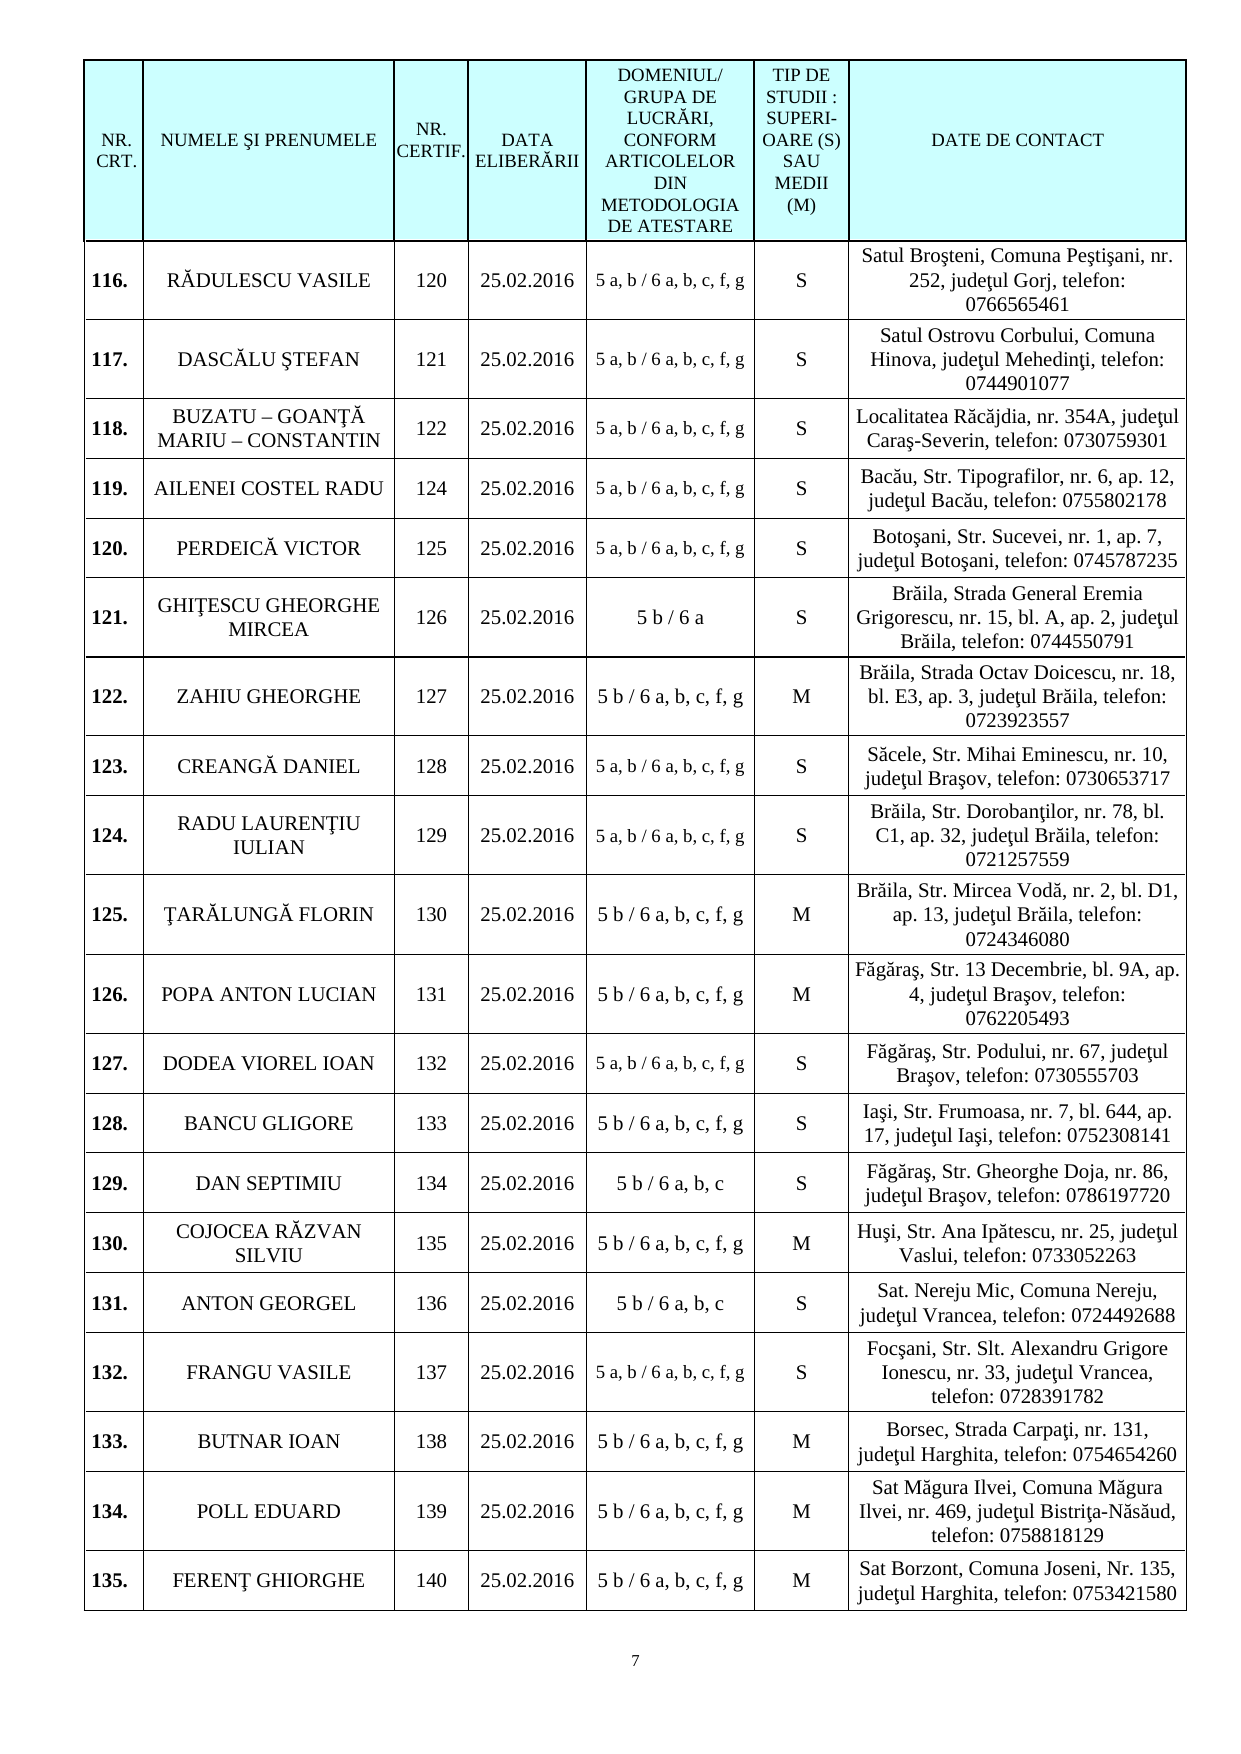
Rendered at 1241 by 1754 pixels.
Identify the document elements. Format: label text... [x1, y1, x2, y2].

table_cell 25.02.2016 [469, 320, 586, 398]
table_header NR. CERTIF. [395, 61, 467, 239]
table_cell 25.02.2016 [469, 1094, 586, 1152]
table_cell 25.02.2016 [469, 1412, 586, 1471]
table_cell 25.02.2016 [469, 459, 586, 517]
table_cell 25.02.2016 [469, 1551, 586, 1610]
table_cell 127 [395, 658, 468, 735]
table_cell ANTON GEORGEL [144, 1273, 394, 1332]
table_cell [85, 1333, 143, 1411]
table_cell S [755, 1273, 848, 1332]
table_cell Borsec, Strada Carpaţi, nr. 131, judeţul Harghita, telefon: 0754654260 [849, 1411, 1186, 1471]
table_header DOMENIUL/ GRUPA DE LUCRĂRI, CONFORM ARTICOLELOR DIN METODOLOGIA DE ATESTARE [587, 61, 753, 239]
table_cell 124 [395, 459, 468, 517]
table_cell 5 a, b / 6 a, b, c, f, g [587, 242, 754, 318]
table_cell [85, 578, 143, 656]
table_cell Brăila, Str. Mircea Vodă, nr. 2, bl. D1, ap. 13, judeţul Brăila, telefon: 0724346080 [849, 874, 1186, 953]
table_cell Sat Borzont, Comuna Joseni, Nr. 135, judeţul Harghita, telefon: 0753421580 [849, 1550, 1186, 1610]
table_cell S [755, 1333, 848, 1411]
table_cell DODEA VIOREL IOAN [144, 1034, 394, 1092]
table_cell [85, 1551, 143, 1610]
table_cell S [755, 796, 848, 874]
table_cell S [755, 578, 848, 656]
table_cell 136 [395, 1273, 468, 1332]
table_cell 137 [395, 1333, 468, 1411]
table_cell 125 [395, 519, 468, 577]
table_cell [85, 736, 143, 795]
table_cell POLL EDUARD [144, 1472, 394, 1550]
table_cell Huşi, Str. Ana Ipătescu, nr. 25, judeţul Vaslui, telefon: 0733052263 [849, 1212, 1186, 1272]
table_cell 25.02.2016 [469, 1472, 586, 1550]
table_cell [85, 796, 143, 874]
table_cell 5 b / 6 a, b, c, f, g [587, 955, 754, 1032]
table_cell 132 [395, 1034, 468, 1092]
table_cell S [755, 519, 848, 577]
table_header NUMELE ŞI PRENUMELE [144, 61, 393, 239]
table_cell ŢARĂLUNGĂ FLORIN [144, 875, 394, 953]
table_cell Focşani, Str. Slt. Alexandru Grigore Ionescu, nr. 33, judeţul Vrancea, telefon: 0728391782 [849, 1332, 1186, 1411]
table_cell S [755, 242, 848, 318]
table_cell 122 [395, 399, 468, 457]
table_cell 25.02.2016 [469, 1333, 586, 1411]
table_cell 121 [395, 320, 468, 398]
table_cell M [755, 875, 848, 953]
table_cell ZAHIU GHEORGHE [144, 658, 394, 735]
table_header DATE DE CONTACT [850, 61, 1185, 239]
table_cell M [755, 955, 848, 1032]
table_cell Bacău, Str. Tipografilor, nr. 6, ap. 12, judeţul Bacău, telefon: 0755802178 [849, 458, 1186, 517]
table_cell [85, 459, 143, 517]
table_cell FRANGU VASILE [144, 1333, 394, 1411]
table_cell 130 [395, 875, 468, 953]
table_cell [85, 1153, 143, 1212]
table_cell 5 a, b / 6 a, b, c, f, g [587, 459, 754, 517]
table_cell 5 a, b / 6 a, b, c, f, g [587, 1333, 754, 1411]
table_cell S [755, 320, 848, 398]
table_cell S [755, 1153, 848, 1212]
table_cell 5 b / 6 a, b, c, f, g [587, 1213, 754, 1272]
table_cell 5 b / 6 a, b, c, f, g [587, 1551, 754, 1610]
table_cell RADU LAURENŢIU IULIAN [144, 796, 394, 874]
table_cell 128 [395, 736, 468, 795]
table_cell CREANGĂ DANIEL [144, 736, 394, 795]
table_cell Botoşani, Str. Sucevei, nr. 1, ap. 7, judeţul Botoşani, telefon: 0745787235 [849, 518, 1186, 577]
table_cell S [755, 1094, 848, 1152]
table_cell [85, 320, 143, 398]
table_cell S [755, 1034, 848, 1092]
table_cell M [755, 1551, 848, 1610]
table_cell S [755, 459, 848, 517]
table_cell S [755, 736, 848, 795]
table_cell 5 a, b / 6 a, b, c, f, g [587, 320, 754, 398]
table_cell S [755, 399, 848, 457]
table_cell BANCU GLIGORE [144, 1094, 394, 1152]
table_cell 5 a, b / 6 a, b, c, f, g [587, 399, 754, 457]
table_cell 25.02.2016 [469, 736, 586, 795]
table_cell Satul Ostrovu Corbului, Comuna Hinova, judeţul Mehedinţi, telefon: 0744901077 [849, 319, 1186, 398]
table_cell M [755, 1412, 848, 1471]
table_cell 5 b / 6 a, b, c [587, 1153, 754, 1212]
table_cell 25.02.2016 [469, 658, 586, 735]
table_cell M [755, 1213, 848, 1272]
table_cell [85, 955, 143, 1032]
table_cell RĂDULESCU VASILE [144, 242, 394, 318]
table_cell [85, 1094, 143, 1152]
table_cell 25.02.2016 [469, 955, 586, 1032]
table_header DATA ELIBERĂRII [469, 61, 585, 239]
table_cell 5 b / 6 a, b, c, f, g [587, 1472, 754, 1550]
table_cell 5 b / 6 a [587, 578, 754, 656]
table_cell 140 [395, 1551, 468, 1610]
table_cell [85, 1213, 143, 1272]
table_cell 138 [395, 1412, 468, 1471]
table_cell [85, 1273, 143, 1332]
table_header NR. CRT. [85, 61, 142, 239]
table_cell 25.02.2016 [469, 242, 586, 318]
table_cell [85, 1034, 143, 1092]
table_cell 134 [395, 1153, 468, 1212]
table_cell 25.02.2016 [469, 578, 586, 656]
table_cell 131 [395, 955, 468, 1032]
table_cell 5 a, b / 6 a, b, c, f, g [587, 1034, 754, 1092]
table_cell Brăila, Strada Octav Doicescu, nr. 18, bl. E3, ap. 3, judeţul Brăila, telefon: 0723923557 [849, 656, 1186, 735]
table_cell Făgăraş, Str. Podului, nr. 67, judeţul Braşov, telefon: 0730555703 [849, 1033, 1186, 1092]
table_cell BUTNAR IOAN [144, 1412, 394, 1471]
table_cell M [755, 658, 848, 735]
table_cell [85, 1412, 143, 1471]
table_cell 25.02.2016 [469, 519, 586, 577]
table_cell AILENEI COSTEL RADU [144, 459, 394, 517]
table_cell Făgăraş, Str. 13 Decembrie, bl. 9A, ap. 4, judeţul Braşov, telefon: 0762205493 [849, 954, 1186, 1032]
table_cell POPA ANTON LUCIAN [144, 955, 394, 1032]
table_cell M [755, 1472, 848, 1550]
table_cell 5 b / 6 a, b, c, f, g [587, 875, 754, 953]
table_cell [85, 657, 143, 735]
table_cell BUZATU – GOANŢĂ MARIU – CONSTANTIN [144, 399, 394, 457]
table_cell 25.02.2016 [469, 875, 586, 953]
table_cell 5 a, b / 6 a, b, c, f, g [587, 796, 754, 874]
table_cell Brăila, Str. Dorobanţilor, nr. 78, bl. C1, ap. 32, judeţul Brăila, telefon: 0721257559 [849, 795, 1186, 874]
table_cell Localitatea Răcăjdia, nr. 354A, judeţul Caraş-Severin, telefon: 0730759301 [849, 398, 1186, 457]
table_header TIP DE STUDII : SUPERI-OARE (S) SAU MEDII (M) [755, 61, 848, 239]
table_cell 120 [395, 242, 468, 318]
table_cell Sat Măgura Ilvei, Comuna Măgura Ilvei, nr. 469, judeţul Bistriţa-Năsăud, telefon: 0758818129 [849, 1471, 1186, 1550]
table_cell 5 b / 6 a, b, c [587, 1273, 754, 1332]
table_cell 5 a, b / 6 a, b, c, f, g [587, 519, 754, 577]
table_cell 25.02.2016 [469, 1273, 586, 1332]
table_cell 5 b / 6 a, b, c, f, g [587, 1094, 754, 1152]
table_cell 126 [395, 578, 468, 656]
table_cell [85, 241, 143, 318]
table_cell 133 [395, 1094, 468, 1152]
table_cell Făgăraş, Str. Gheorghe Doja, nr. 86, judeţul Braşov, telefon: 0786197720 [849, 1152, 1186, 1212]
table_cell 25.02.2016 [469, 1213, 586, 1272]
table_cell [85, 1472, 143, 1550]
table_cell Satul Broşteni, Comuna Peştişani, nr. 252, judeţul Gorj, telefon: 0766565461 [849, 242, 1186, 318]
table_cell 25.02.2016 [469, 399, 586, 457]
table_cell 5 b / 6 a, b, c, f, g [587, 658, 754, 735]
table_cell 5 b / 6 a, b, c, f, g [587, 1412, 754, 1471]
table_cell Brăila, Strada General Eremia Grigorescu, nr. 15, bl. A, ap. 2, judeţul Brăila, telefon: 0744550791 [849, 577, 1186, 656]
table_cell Săcele, Str. Mihai Eminescu, nr. 10, judeţul Braşov, telefon: 0730653717 [849, 735, 1186, 795]
table_cell GHIŢESCU GHEORGHE MIRCEA [144, 578, 394, 656]
table_cell DASCĂLU ŞTEFAN [144, 320, 394, 398]
table_cell 25.02.2016 [469, 1034, 586, 1092]
table_cell 5 a, b / 6 a, b, c, f, g [587, 736, 754, 795]
table_cell Sat. Nereju Mic, Comuna Nereju, judeţul Vrancea, telefon: 0724492688 [849, 1272, 1186, 1332]
table_cell [85, 875, 143, 953]
table_cell 135 [395, 1213, 468, 1272]
table_cell 139 [395, 1472, 468, 1550]
table_cell 129 [395, 796, 468, 874]
table_cell Iaşi, Str. Frumoasa, nr. 7, bl. 644, ap. 17, judeţul Iaşi, telefon: 0752308141 [849, 1093, 1186, 1152]
table_cell [85, 399, 143, 457]
table_cell FERENŢ GHIORGHE [144, 1551, 394, 1610]
table_cell DAN SEPTIMIU [144, 1153, 394, 1212]
table_cell [85, 519, 143, 577]
table_cell COJOCEA RĂZVAN SILVIU [144, 1213, 394, 1272]
table_cell 25.02.2016 [469, 796, 586, 874]
table_cell 25.02.2016 [469, 1153, 586, 1212]
table_cell PERDEICĂ VICTOR [144, 519, 394, 577]
